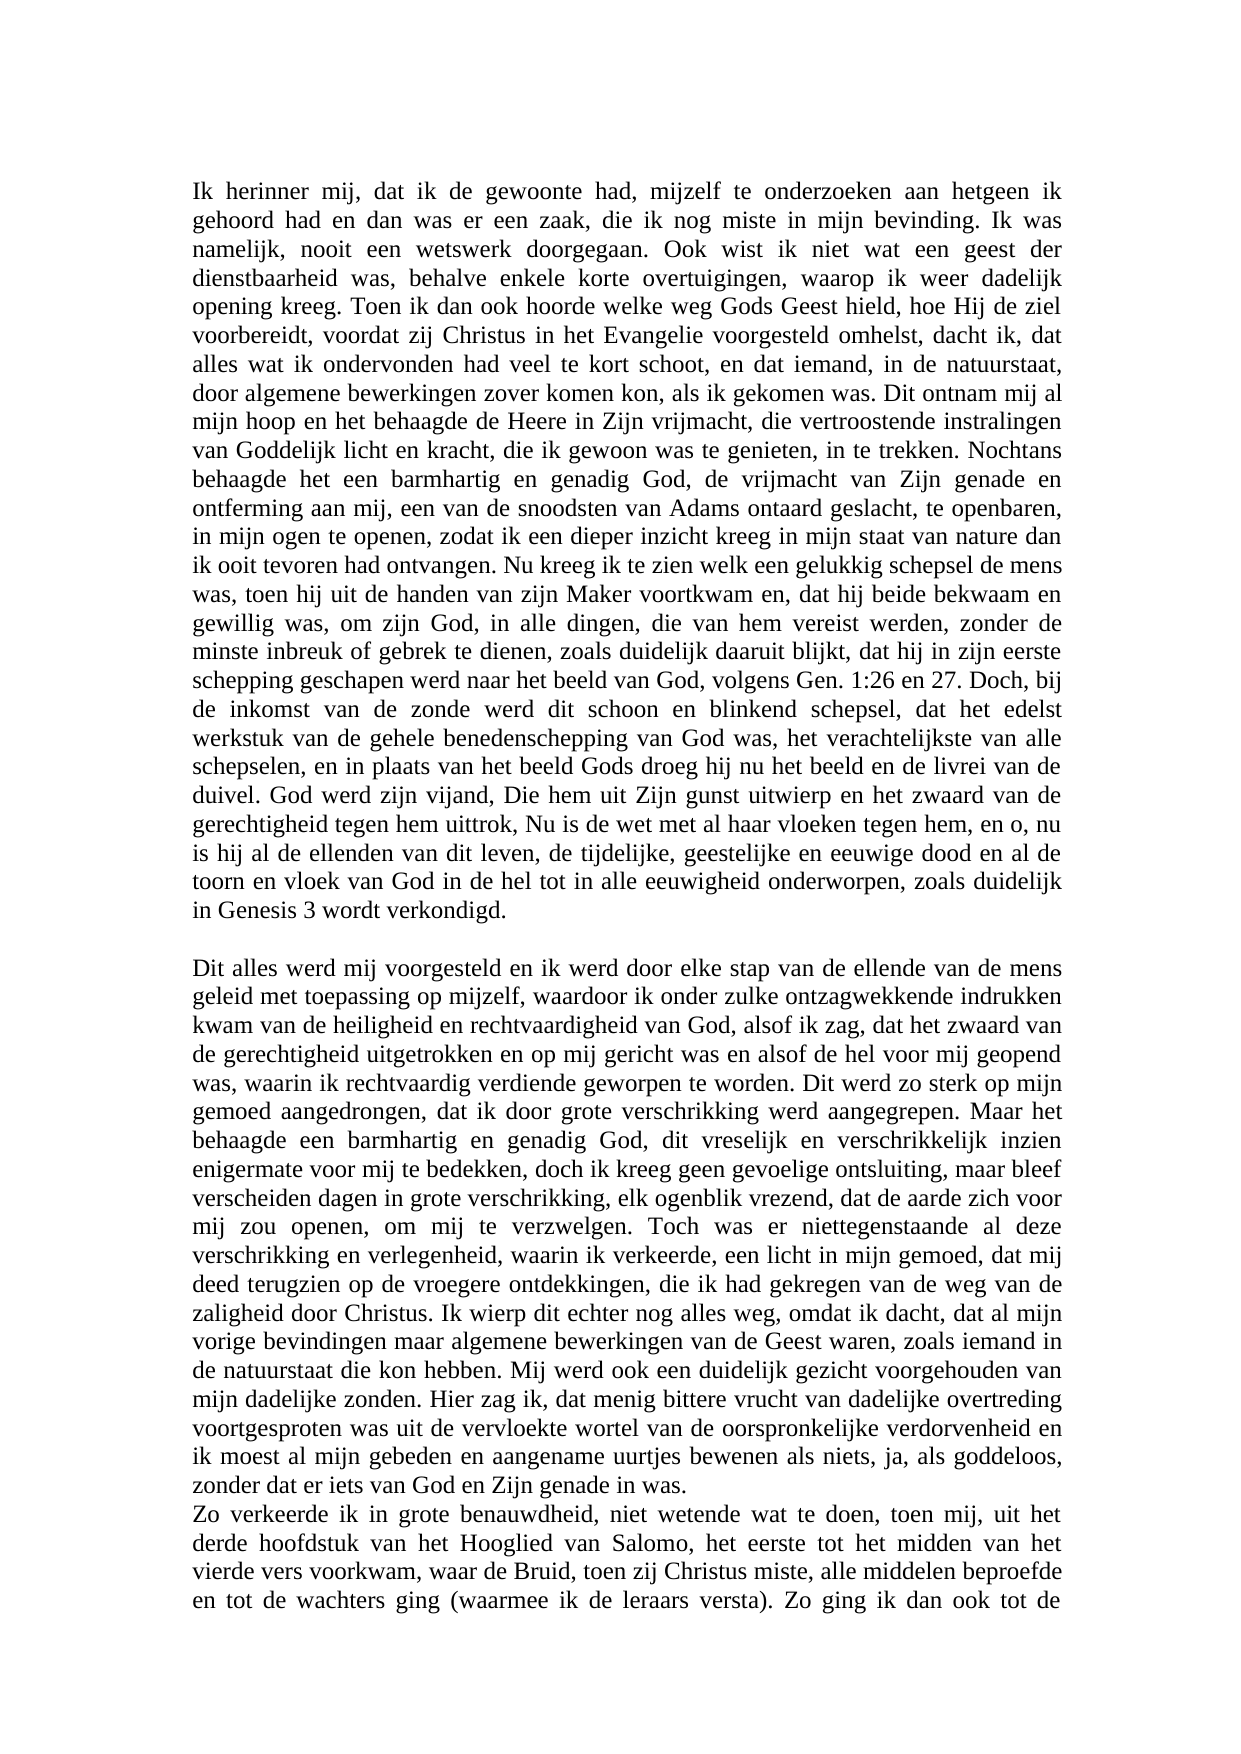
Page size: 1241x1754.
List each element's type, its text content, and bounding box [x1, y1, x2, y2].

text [192, 1499, 1063, 1614]
text Ik herinner mij, dat ik de gewoonte had, mijzelf te onderzoeken aan hetgeen ik gehoord had en dan was er een zaak, die ik nog miste in mijn bevinding. Ik was namelijk, nooit een wetswerk doorgegaan. Ook wist ik niet wat een geest der dienstbaarheid was, behalve enkele korte overtuigingen, waarop ik weer dadelijk opening kreeg. Toen ik dan ook hoorde welke weg Gods Geest hield, hoe Hij de ziel voorbereidt, voordat zij Christus in het Evangelie voorgesteld omhelst, dacht ik, dat alles wat ik ondervonden had veel te kort schoot, en dat iemand, in de natuurstaat, door algemene bewerkingen zover komen kon, als ik gekomen was. Dit ontnam mij al mijn hoop en het behaagde de Heere in Zijn vrijmacht, die vertroostende instralingen van Goddelijk licht en kracht, die ik gewoon was te genieten, in te trekken. Nochtans behaagde het een barmhartig en genadig God, de vrijmacht van Zijn genade en ontferming aan mij, een van de snoodsten van Adams ontaard geslacht, te openbaren, in mijn ogen te openen, zodat ik een dieper inzicht kreeg in mijn staat van nature dan ik ooit tevoren had ontvangen. Nu kreeg ik te zien welk een gelukkig schepsel de mens was, toen hij uit de handen van zijn Maker voortkwam en, dat hij beide bekwaam en gewillig was, om zijn God, in alle dingen, die van hem vereist werden, zonder de minste inbreuk of gebrek te dienen, zoals duidelijk daaruit blijkt, dat hij in zijn eerste schepping geschapen werd naar het beeld van God, volgens Gen. 1:26 en 27. Doch, bij de inkomst van de zonde werd dit schoon en blinkend schepsel, dat het edelst werkstuk van de gehele benedenschepping van God was, het verachtelijkste van alle schepselen, en in plaats van het beeld Gods droeg hij nu het beeld en de livrei van de duivel. God werd zijn vijand, Die hem uit Zijn gunst uitwierp en het zwaard van de gerechtigheid tegen hem uittrok, Nu is de wet met al haar vloeken tegen hem, en o, nu is hij al de ellenden van dit leven, de tijdelijke, geestelijke en eeuwige dood en al de toorn en vloek van God in de hel tot in alle eeuwigheid onderworpen, zoals duidelijk in Genesis 3 wordt verkondigd. [192, 176, 1063, 924]
text Dit alles werd mij voorgesteld en ik werd door elke stap van de ellende van de mens geleid met toepassing op mijzelf, waardoor ik onder zulke ontzagwekkende indrukken kwam van de heiligheid en rechtvaardigheid van God, alsof ik zag, dat het zwaard van de gerechtigheid uitgetrokken en op mij gericht was en alsof de hel voor mij geopend was, waarin ik rechtvaardig verdiende geworpen te worden. Dit werd zo sterk op mijn gemoed aangedrongen, dat ik door grote verschrikking werd aangegrepen. Maar het behaagde een barmhartig en genadig God, dit vreselijk en verschrikkelijk inzien enigermate voor mij te bedekken, doch ik kreeg geen gevoelige ontsluiting, maar bleef verscheiden dagen in grote verschrikking, elk ogenblik vrezend, dat de aarde zich voor mij zou openen, om mij te verzwelgen. Toch was er niettegenstaande al deze verschrikking en verlegenheid, waarin ik verkeerde, een licht in mijn gemoed, dat mij deed terugzien op de vroegere ontdekkingen, die ik had gekregen van de weg van de zaligheid door Christus. Ik wierp dit echter nog alles weg, omdat ik dacht, dat al mijn vorige bevindingen maar algemene bewerkingen van de Geest waren, zoals iemand in de natuurstaat die kon hebben. Mij werd ook een duidelijk gezicht voorgehouden van mijn dadelijke zonden. Hier zag ik, dat menig bittere vrucht van dadelijke overtreding voortgesproten was uit de vervloekte wortel van de oorspronkelijke verdorvenheid en ik moest al mijn gebeden en aangename uurtjes bewenen als niets, ja, als goddeloos, zonder dat er iets van God en Zijn genade in was. [192, 953, 1063, 1499]
